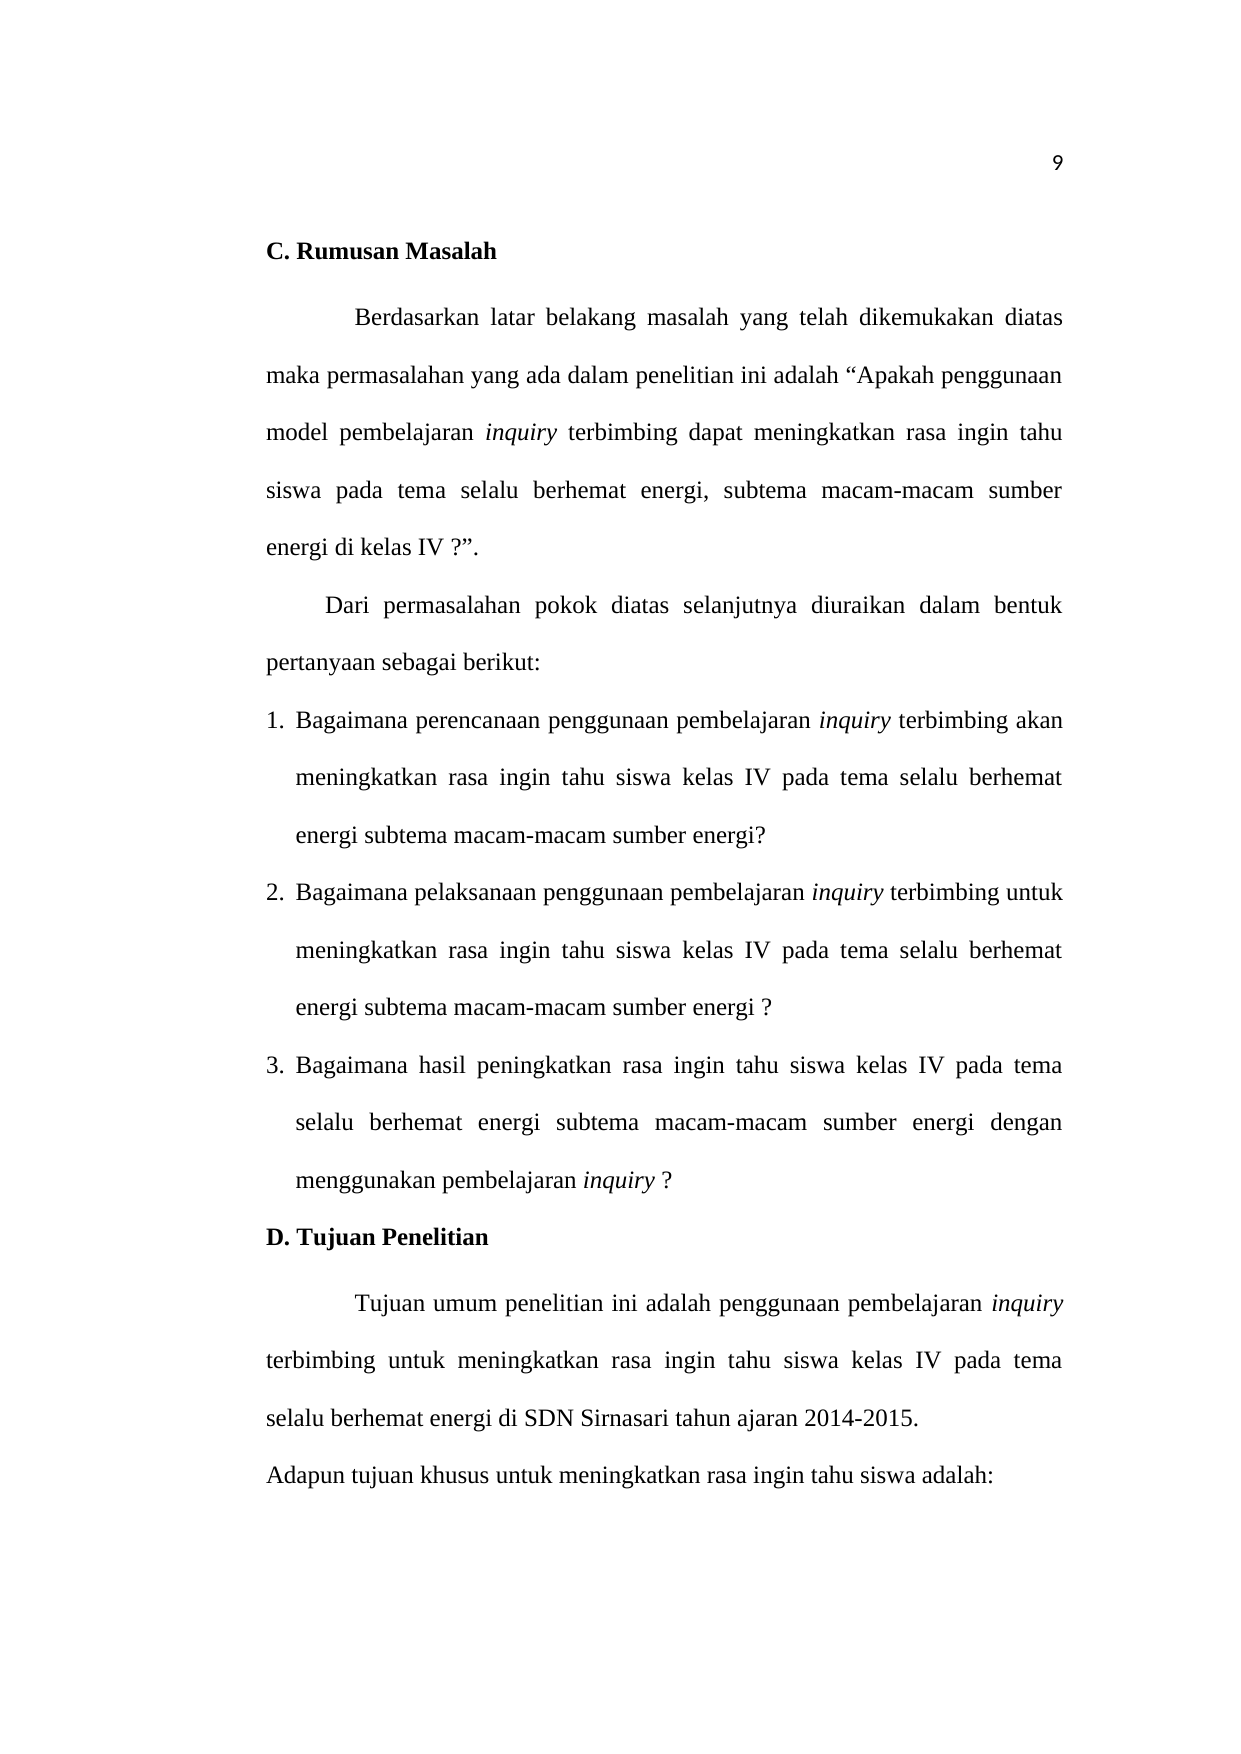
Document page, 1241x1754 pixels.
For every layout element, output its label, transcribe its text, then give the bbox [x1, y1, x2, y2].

text Dari permasalahan pokok diatas selanjutnya diuraikan dalam bentuk pertanyaan sebagai berikut: [266, 590, 1063, 676]
text D. Tujuan Penelitian [266, 1222, 1093, 1251]
text Tujuan umum penelitian ini adalah penggunaan pembelajaran inquiry terbimbing untuk meningkatkan rasa ingin tahu siswa kelas IV pada tema selalu berhemat energi di SDN Sirnasari tahun ajaran 2014-2015. [266, 1288, 1063, 1432]
text Adapun tujuan khusus untuk meningkatkan rasa ingin tahu siswa adalah: [266, 1461, 1063, 1489]
text 3. Bagaimana hasil peningkatkan rasa ingin tahu siswa kelas IV pada tema selalu berhemat energi subtema macam-macam sumber energi dengan menggunakan pembelajaran inquiry ? [266, 1050, 1063, 1193]
text C. Rumusan Masalah [266, 236, 1093, 265]
text 1. Bagaimana perencanaan penggunaan pembelajaran inquiry terbimbing akan meningkatkan rasa ingin tahu siswa kelas IV pada tema selalu berhemat energi subtema macam-macam sumber energi? [266, 705, 1063, 848]
text Berdasarkan latar belakang masalah yang telah dikemukakan diatas maka permasalahan yang ada dalam penelitian ini adalah “Apakah penggunaan model pembelajaran inquiry terbimbing dapat meningkatkan rasa ingin tahu siswa pada tema selalu berhemat energi, subtema macam-macam sumber energi di kelas IV ?”. [266, 302, 1063, 561]
text 2. Bagaimana pelaksanaan penggunaan pembelajaran inquiry terbimbing untuk meningkatkan rasa ingin tahu siswa kelas IV pada tema selalu berhemat energi subtema macam-macam sumber energi ? [266, 877, 1063, 1021]
